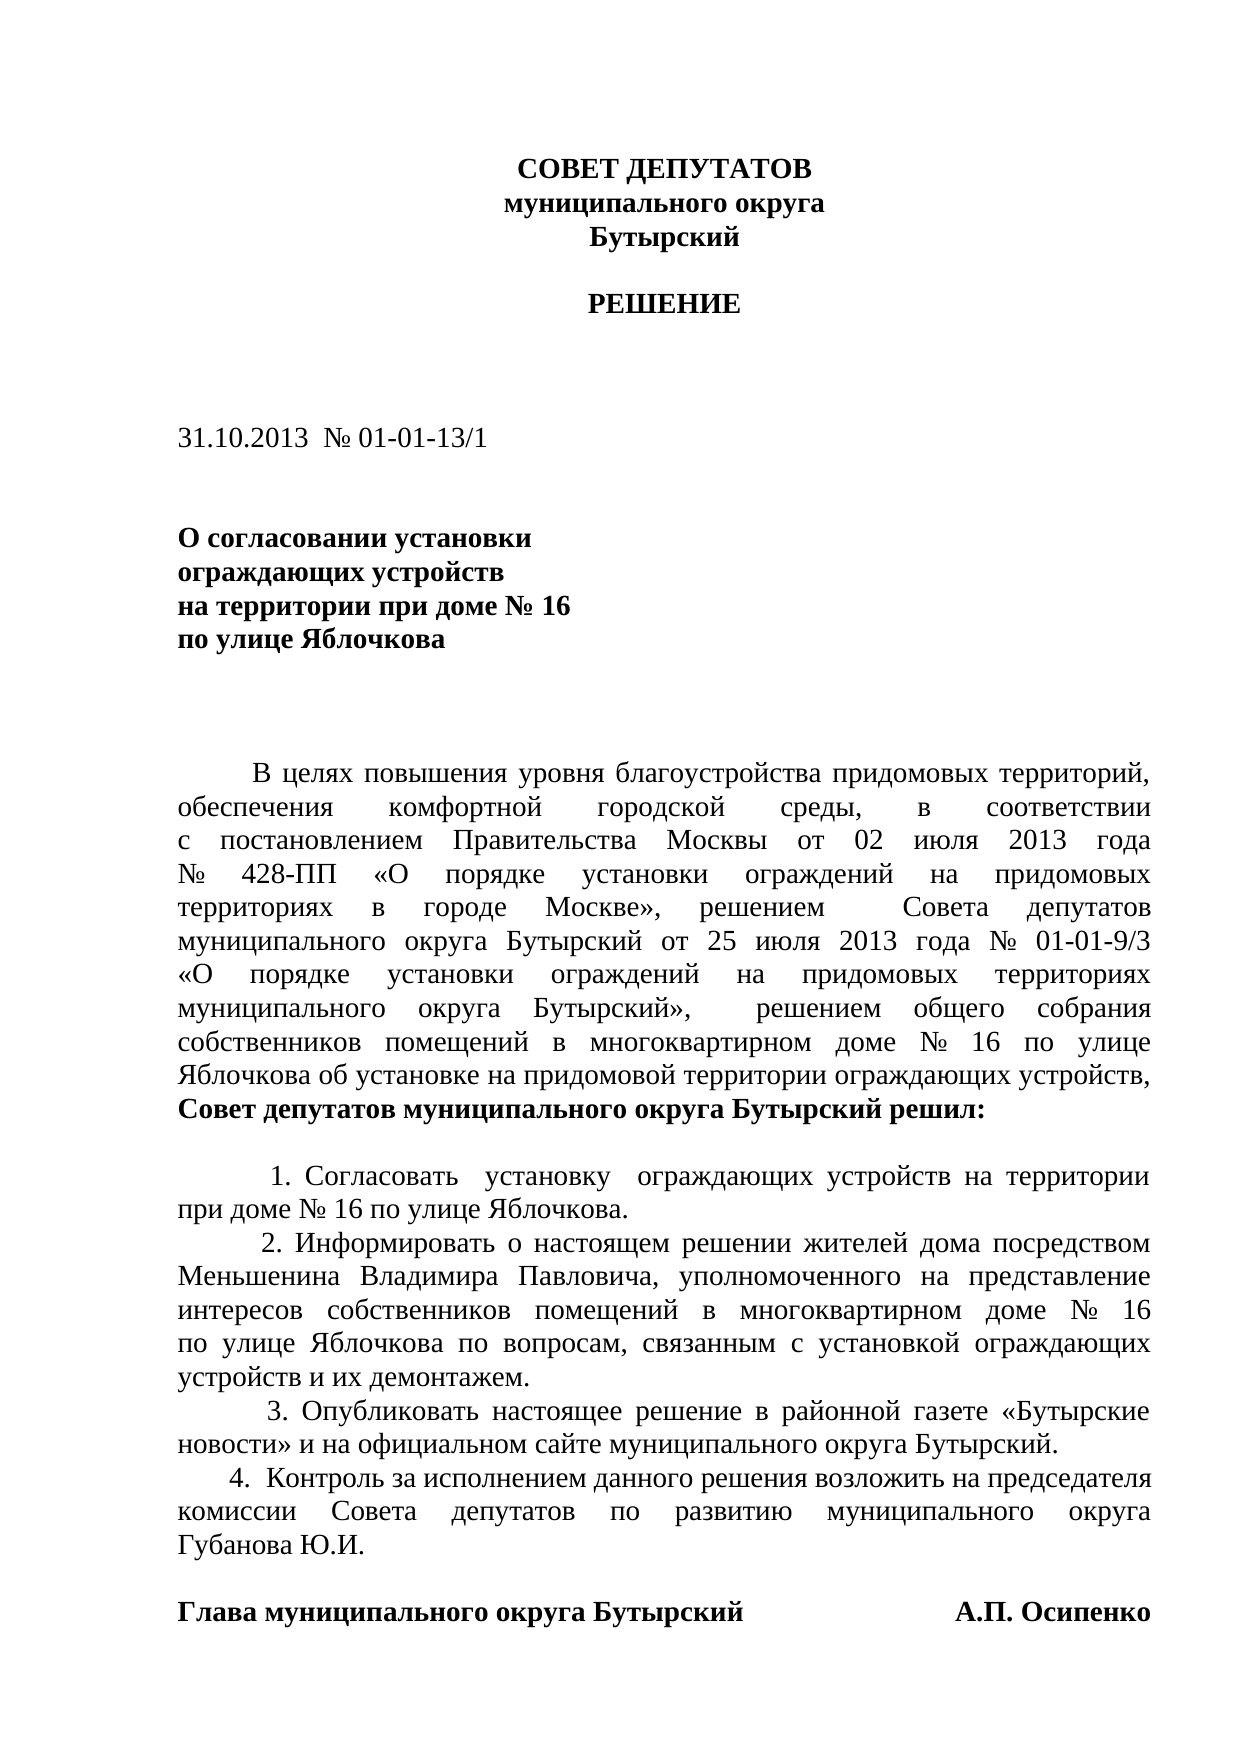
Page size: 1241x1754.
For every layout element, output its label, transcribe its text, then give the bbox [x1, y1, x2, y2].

text 3. Опубликовать настоящее решение в районной газете «Бутырские новости» и на официальном сайте муниципального округа Бутырский. [177, 1393, 1152, 1460]
text на территории при доме № 16 [177, 588, 738, 621]
text 2. Информировать о настоящем решении жителей дома посредством Меньшенина Владимира Павловича, уполномоченного на представление интересов собственников помещений в многоквартирном доме № 16 по улице Яблочкова по вопросам, связанным с установкой ограждающих устройств и их демонтажем. [177, 1225, 1152, 1393]
text по улице Яблочкова [177, 621, 738, 655]
text СОВЕТ ДЕПУТАТОВ [177, 152, 1152, 185]
title 31.10.2013 № 01-01-13/1 [177, 420, 1152, 453]
text Бутырский [177, 219, 1152, 252]
text РЕШЕНИЕ [177, 286, 1152, 319]
text О согласовании установки [177, 521, 738, 554]
text 4. Контроль за исполнением данного решения возложить на председателя комиссии Совета депутатов по развитию муниципального округа Губанова Ю.И. [177, 1460, 1152, 1560]
text 1. Согласовать установку ограждающих устройств на территории при доме № 16 по улице Яблочкова. [177, 1158, 1152, 1225]
text Глава муниципального округа Бутырский А.П. Осипенко [177, 1594, 1152, 1627]
text В целях повышения уровня благоустройства придомовых территорий, обеспечения комфортной городской среды, в соответствии с постановлением Правительства Москвы от 02 июля 2013 года № 428-ПП «О порядке установки ограждений на придомовых территориях в городе Москве», решением Совета депутатов муниципального округа Бутырский от 25 июля 2013 года № 01-01-9/3 «О порядке установки ограждений на придомовых территориях муниципального округа Бутырский», решением общего собрания собственников помещений в многоквартирном доме № 16 по улице Яблочкова об установке на придомовой территории ограждающих устройств, Совет депутатов муниципального округа Бутырский решил: [177, 755, 1152, 1124]
text ограждающих устройств [177, 554, 738, 588]
text муниципального округа [177, 185, 1152, 219]
